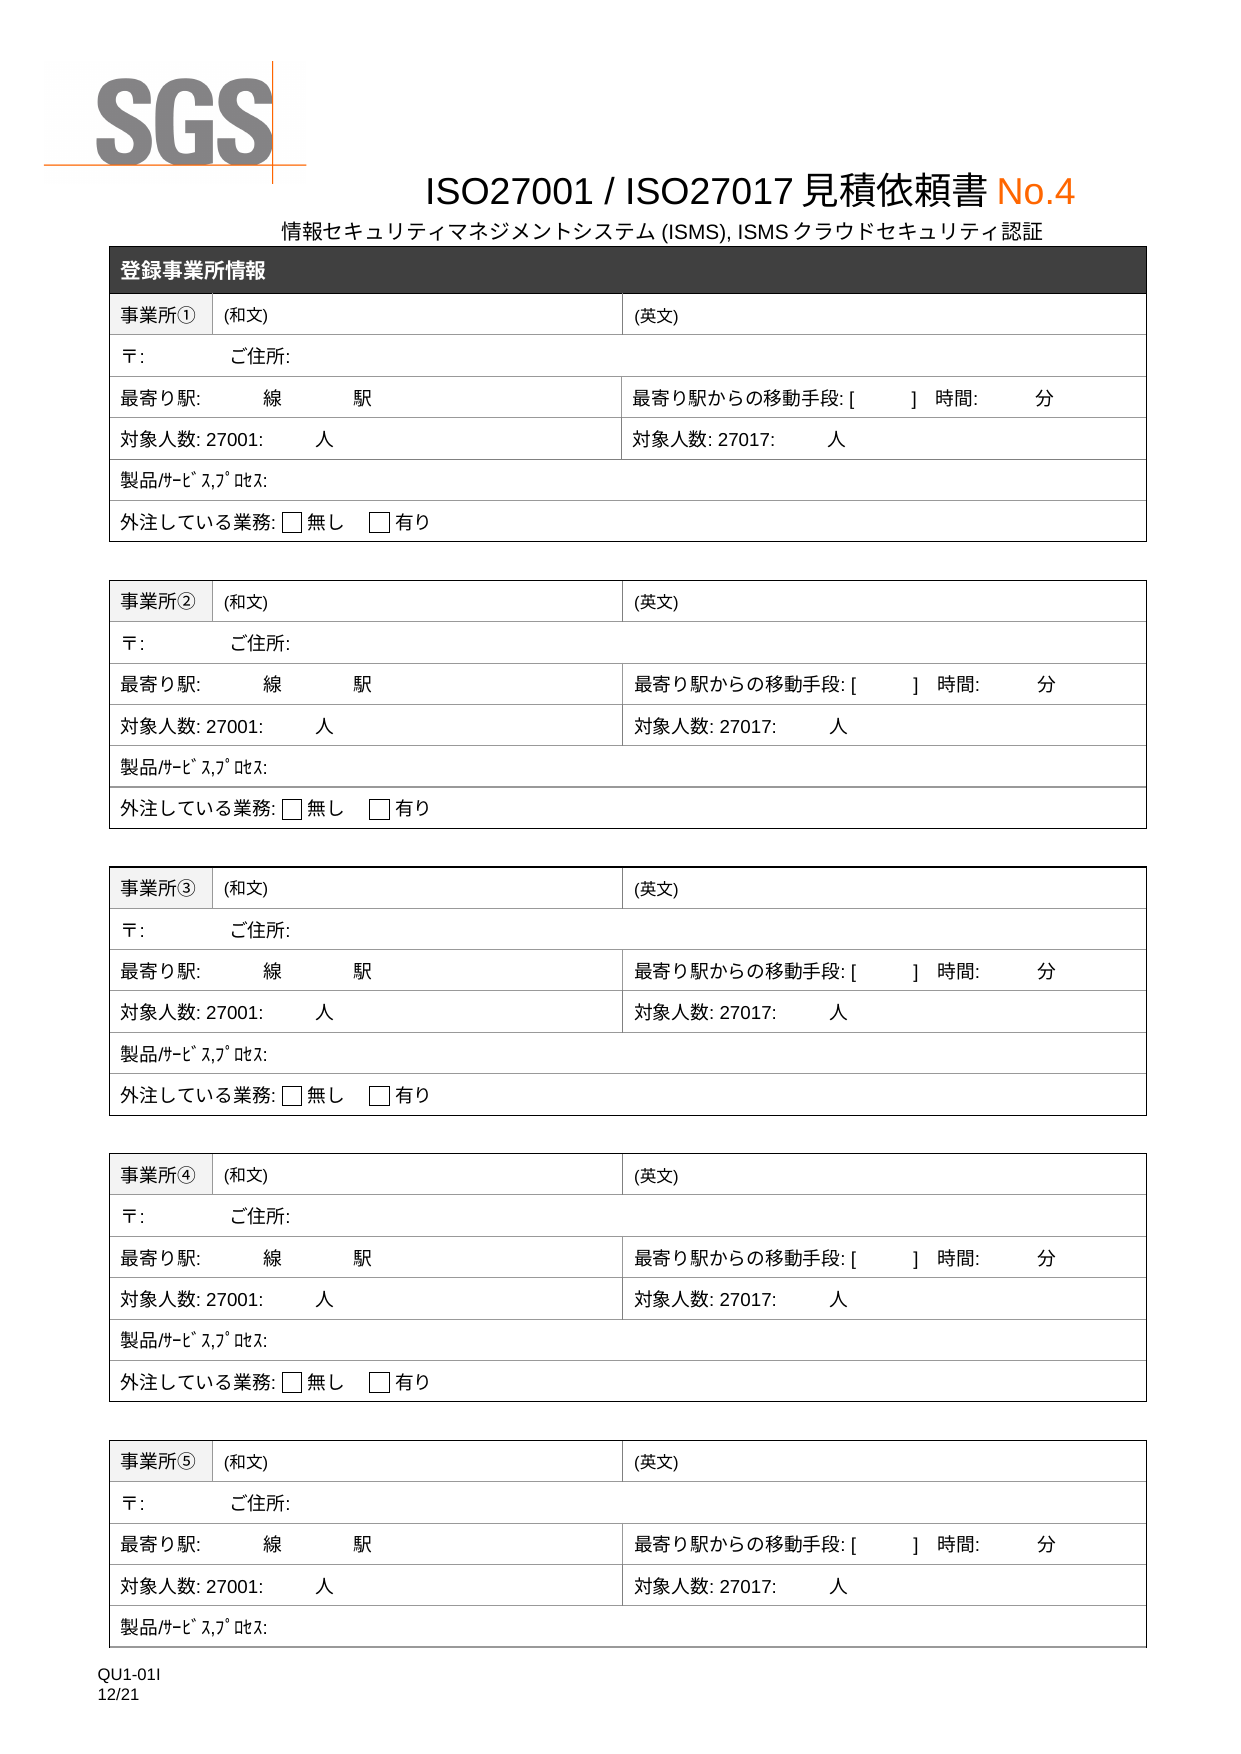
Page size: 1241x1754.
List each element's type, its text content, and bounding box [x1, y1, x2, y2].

table_cell 最寄り駅: 線 駅 [110, 1524, 622, 1564]
table_header (和文) [213, 581, 622, 621]
table_cell 〒: ご住所: [110, 335, 1146, 376]
table_cell 製品/ｻｰﾋﾞｽ,ﾌﾟﾛｾｽ: [110, 746, 1146, 786]
table_cell (英文) [623, 294, 1146, 334]
table_cell 外注している業務: 無し 有り [110, 1361, 1146, 1401]
table_header (英文) [623, 1154, 1146, 1194]
table_header 事業所② [110, 581, 212, 621]
table_cell 製品/ｻｰﾋﾞｽ,ﾌﾟﾛｾｽ: [110, 460, 1146, 500]
table_header (英文) [623, 581, 1146, 621]
table_cell 製品/ｻｰﾋﾞｽ,ﾌﾟﾛｾｽ: [110, 1320, 1146, 1360]
table_cell 最寄り駅: 線 駅 [110, 664, 622, 704]
table_cell 〒: ご住所: [110, 909, 1146, 949]
table_cell 最寄り駅からの移動手段: [ ] 時間: 分 [623, 1237, 1146, 1277]
table_cell 最寄り駅からの移動手段: [ ] 時間: 分 [623, 950, 1146, 990]
table_cell 最寄り駅からの移動手段: [ ] 時間: 分 [623, 1524, 1146, 1564]
text 情報セキュリティマネジメントシステム (ISMS), ISMSクラウドセキュリティ認証 [181, 216, 1143, 246]
table_header 事業所④ [110, 1154, 212, 1194]
table_cell 最寄り駅からの移動手段: [ ] 時間: 分 [623, 664, 1146, 704]
text ISO27001 / ISO27017見積依頼書No.4 [160, 161, 1130, 216]
table_cell 製品/ｻｰﾋﾞｽ,ﾌﾟﾛｾｽ: [110, 1033, 1146, 1073]
table_header (和文) [213, 1441, 622, 1481]
table_cell 対象人数: 27017: 人 [623, 1278, 1146, 1318]
table_cell 最寄り駅: 線 駅 [110, 377, 621, 417]
table_cell 対象人数: 27017: 人 [622, 418, 1146, 458]
table_cell 対象人数: 27001: 人 [110, 991, 622, 1032]
table_header 事業所⑤ [110, 1441, 212, 1481]
table_header 登録事業所情報 [110, 247, 1146, 293]
table_cell 〒: ご住所: [110, 622, 1146, 662]
table_cell 〒: ご住所: [110, 1482, 1146, 1522]
table_cell 対象人数: 27017: 人 [623, 991, 1146, 1032]
table_header (和文) [213, 1154, 622, 1194]
table_cell 製品/ｻｰﾋﾞｽ,ﾌﾟﾛｾｽ: [110, 1606, 1146, 1646]
table_cell 最寄り駅からの移動手段: [ ] 時間: 分 [622, 377, 1146, 417]
table_cell 外注している業務: 無し 有り [110, 1074, 1146, 1114]
table_cell 対象人数: 27001: 人 [110, 705, 622, 745]
table_cell 対象人数: 27017: 人 [623, 705, 1146, 745]
table_cell 外注している業務: 無し 有り [110, 788, 1146, 828]
table_cell 〒: ご住所: [110, 1195, 1146, 1236]
table_cell 最寄り駅: 線 駅 [110, 950, 622, 990]
picture [43, 61, 307, 184]
table_cell 事業所① [110, 294, 212, 334]
table_cell 対象人数: 27001: 人 [110, 418, 621, 458]
table_header (英文) [623, 868, 1146, 908]
table_cell 対象人数: 27017: 人 [623, 1565, 1146, 1605]
table_cell 対象人数: 27001: 人 [110, 1565, 622, 1605]
table_cell 外注している業務: 無し 有り [110, 501, 1146, 541]
table_cell 対象人数: 27001: 人 [110, 1278, 622, 1318]
table_header (英文) [623, 1441, 1146, 1481]
table_cell 最寄り駅: 線 駅 [110, 1237, 622, 1277]
table_header 事業所③ [110, 868, 212, 908]
table_header (和文) [213, 868, 622, 908]
table_cell (和文) [213, 294, 622, 334]
